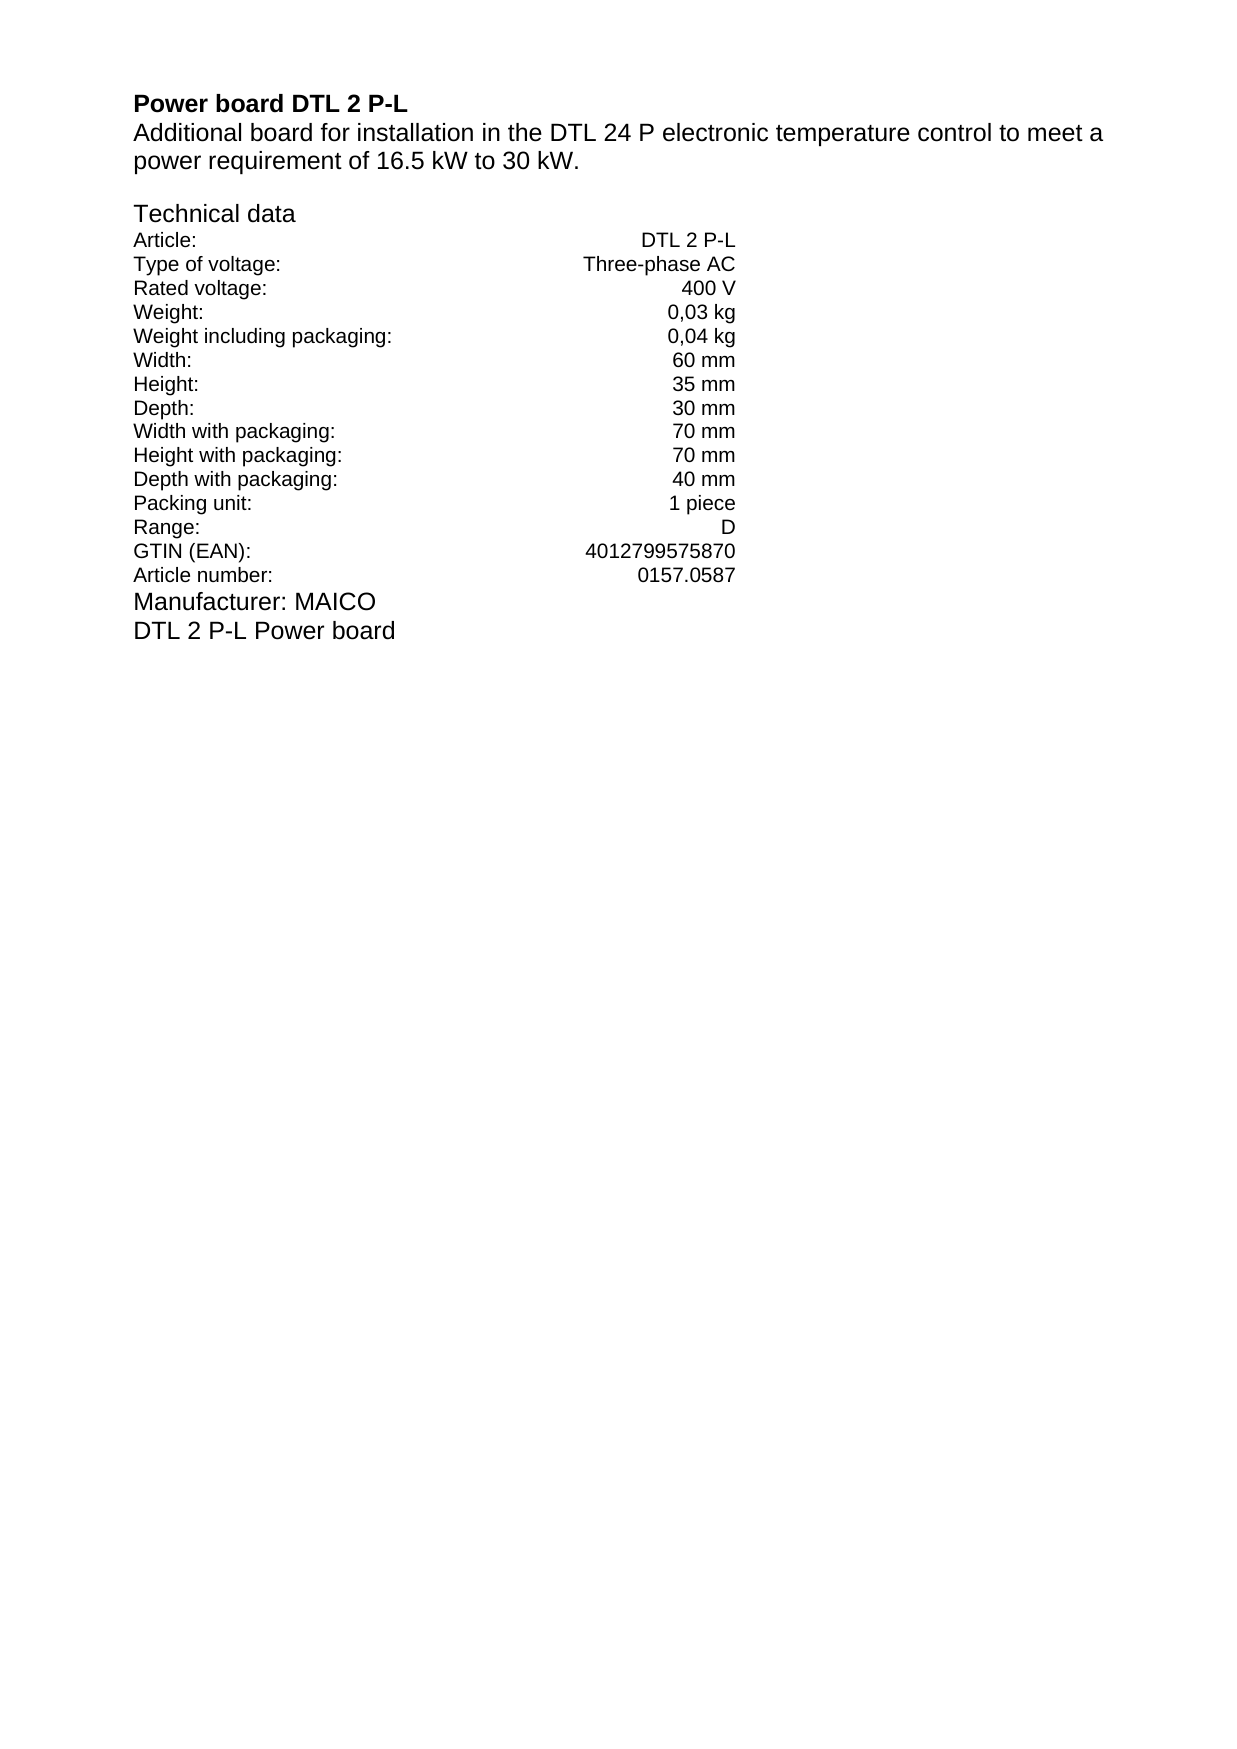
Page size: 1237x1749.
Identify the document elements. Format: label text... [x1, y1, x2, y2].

table_cell 0157.0587 [434, 563, 747, 587]
table_cell Packing unit: [122, 491, 434, 515]
table_cell Type of voltage: [122, 252, 434, 276]
table_cell 40 mm [434, 467, 747, 491]
table_cell Range: [122, 515, 434, 539]
table_cell Depth: [122, 395, 434, 419]
table_header Article: [122, 228, 434, 252]
table_cell Depth with packaging: [122, 467, 434, 491]
text Additional board for installation in the DTL 24 P electronic temperature control to meet a power requirement of 16.5 kW to 30 kW. [133, 117, 1148, 175]
table_cell 4012799575870 [434, 539, 747, 563]
table_cell 1 piece [434, 491, 747, 515]
table_cell Height: [122, 371, 434, 395]
table_cell 0,04 kg [434, 324, 747, 347]
table_header DTL 2 P-L [434, 228, 747, 252]
table_cell 400 V [434, 276, 747, 299]
text DTL 2 P-L Power board [133, 616, 1148, 644]
text Technical data [133, 199, 1148, 228]
text Power board DTL 2 P-L [133, 89, 1148, 117]
table_cell Width: [122, 348, 434, 371]
table_cell Article number: [122, 563, 434, 587]
table_cell GTIN (EAN): [122, 539, 434, 563]
table_cell 60 mm [434, 348, 747, 371]
table_cell Weight including packaging: [122, 324, 434, 347]
table_cell 0,03 kg [434, 300, 747, 323]
text Manufacturer: MAICO [133, 587, 1148, 616]
table_cell Width with packaging: [122, 419, 434, 443]
table_cell D [434, 515, 747, 539]
table_cell Three-phase AC [434, 252, 747, 276]
table_cell 30 mm [434, 395, 747, 419]
table_cell Weight: [122, 300, 434, 323]
table_cell 70 mm [434, 419, 747, 443]
table_cell Height with packaging: [122, 443, 434, 467]
table_cell 35 mm [434, 371, 747, 395]
table_cell Rated voltage: [122, 276, 434, 299]
table_cell 70 mm [434, 443, 747, 467]
